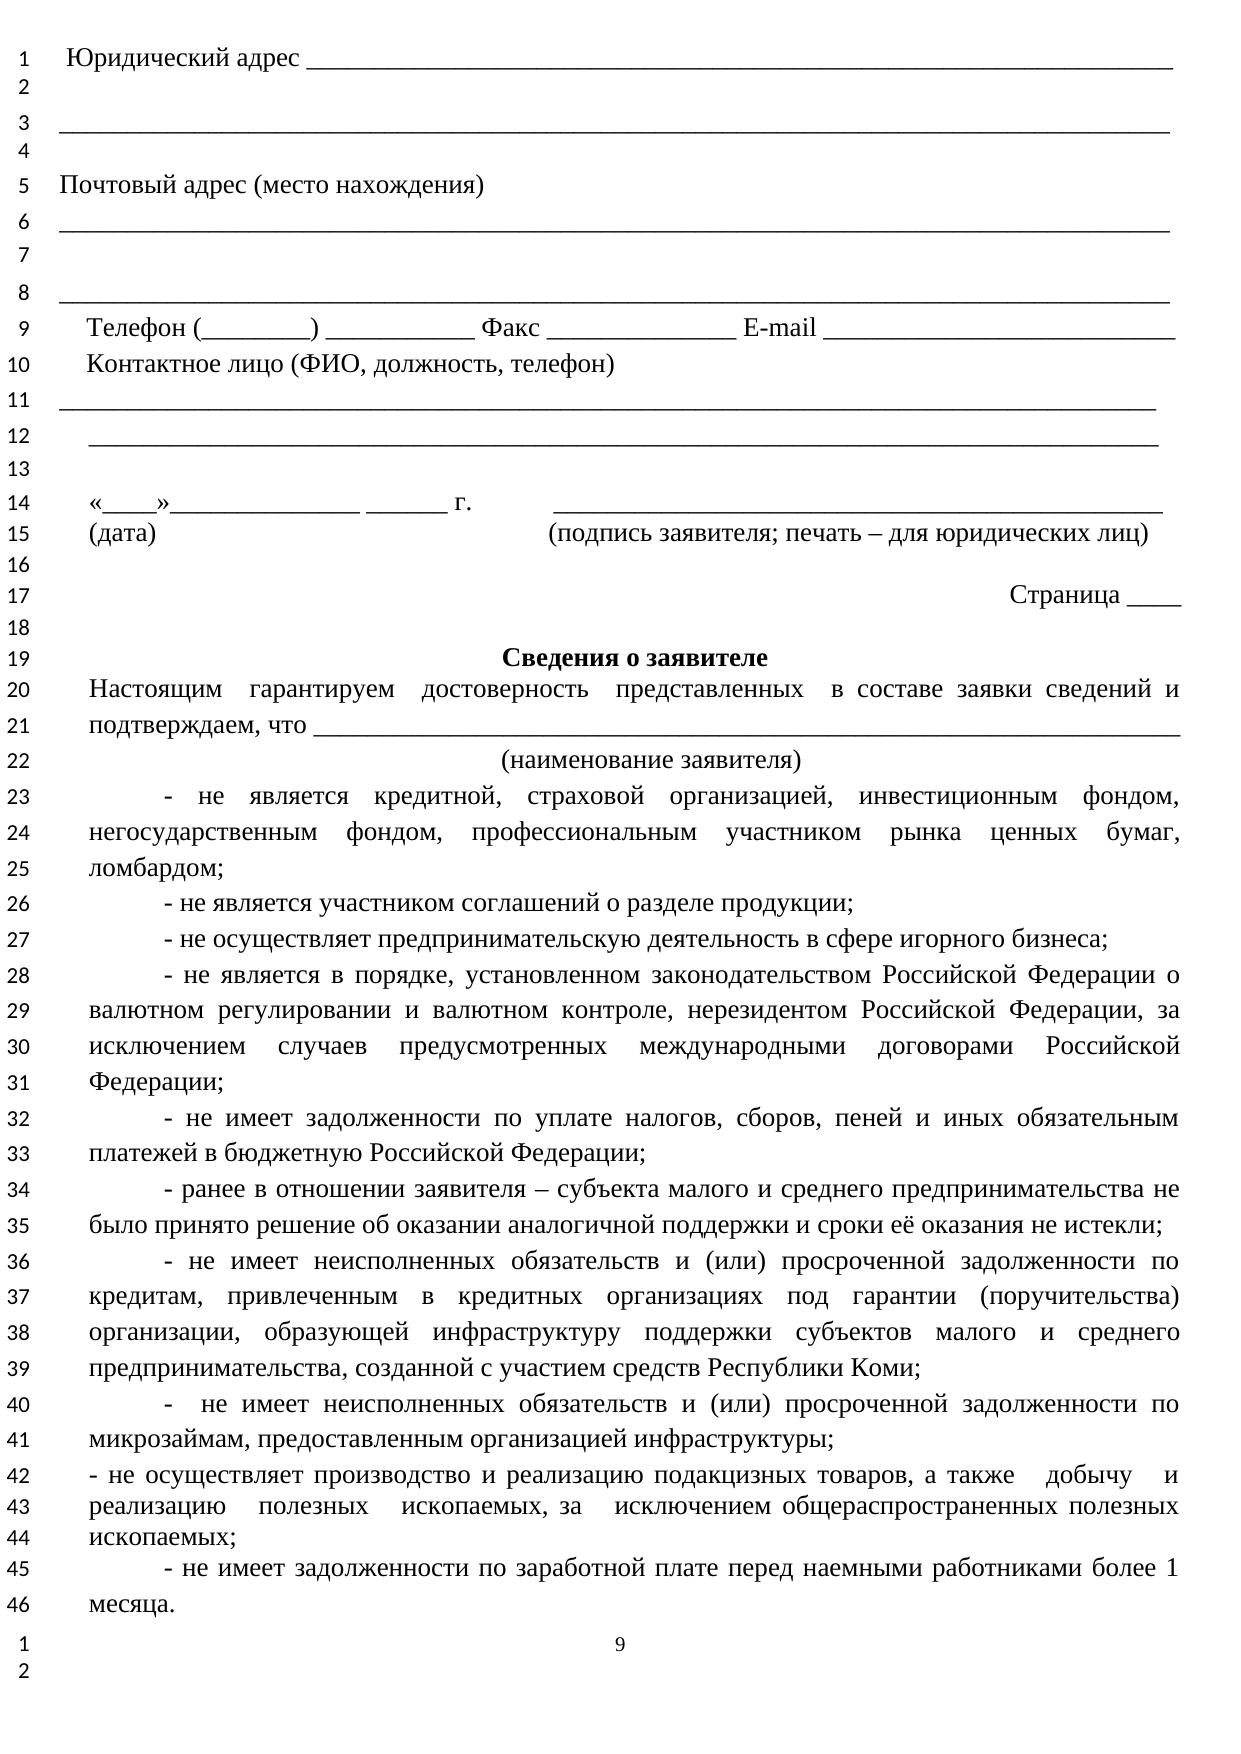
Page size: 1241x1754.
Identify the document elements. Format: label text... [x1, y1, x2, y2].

text - не осуществляет предпринимательскую деятельность в сфере игорного бизнеса; [89, 922, 1181, 953]
text Почтовый адрес (место нахождения) __________________________________________________________________________________ [59, 168, 1181, 235]
text _______________________________________________________________________________ [59, 418, 1181, 449]
text (наименование заявителя) [89, 743, 1181, 775]
text - не является участником соглашений о разделе продукции; [89, 886, 1181, 918]
text Страница ____ [89, 579, 1181, 610]
text - ранее в отношении заявителя – субъекта малого и среднего предпринимательства не было принято решение об оказании аналогичной поддержки и сроки её оказания не истекли; [89, 1172, 1181, 1239]
text - не является в порядке, установленном законодательством Российской Федерации о валютном регулировании и валютном контроле, нерезидентом Российской Федерации, за исключением случаев предусмотренных международными договорами Российской Федерации; [89, 958, 1181, 1096]
text Телефон (________) ___________ Факс ______________ E-mail __________________________ [59, 311, 1181, 342]
text - не осуществляет производство и реализацию подакцизных товаров, а также добычу и реализацию полезных ископаемых, за исключением общераспространенных полезных ископаемых; [89, 1458, 1181, 1552]
text - не имеет неисполненных обязательств и (или) просроченной задолженности по микрозаймам, предоставленным организацией инфраструктуры; [89, 1387, 1181, 1453]
text __________________________________________________________________________________ [59, 275, 1181, 307]
text Сведения о заявителе [89, 641, 1181, 672]
text - не является кредитной, страховой организацией, инвестиционным фондом, негосударственным фондом, профессиональным участником рынка ценных бумаг, ломбардом; [89, 779, 1181, 882]
text - не имеет неисполненных обязательств и (или) просроченной задолженности по кредитам, привлеченным в кредитных организациях под гарантии (поручительства) организации, образующей инфраструктуру поддержки субъектов малого и среднего предпринимательства, созданной с участием средств Республики Коми; [89, 1244, 1181, 1382]
text Контактное лицо (ФИО, должность, телефон) _________________________________________________________________________________ [59, 347, 1181, 414]
text __________________________________________________________________________________ [59, 77, 1181, 136]
text - не имеет задолженности по заработной плате перед наемными работниками более 1 месяца. [89, 1552, 1181, 1618]
text - не имеет задолженности по уплате налогов, сборов, пеней и иных обязательным платежей в бюджетную Российской Федерации; [89, 1101, 1181, 1168]
text Настоящим гарантируем достоверность представленных в составе заявки сведений и подтверждаем, что ________________________________________________________________ [89, 672, 1181, 739]
text «____»______________ ______ г. _____________________________________________ (дата) (подпись заявителя; печать – для юридических лиц) [89, 485, 1181, 547]
text Юридический адрес ________________________________________________________________ [59, 41, 1181, 72]
